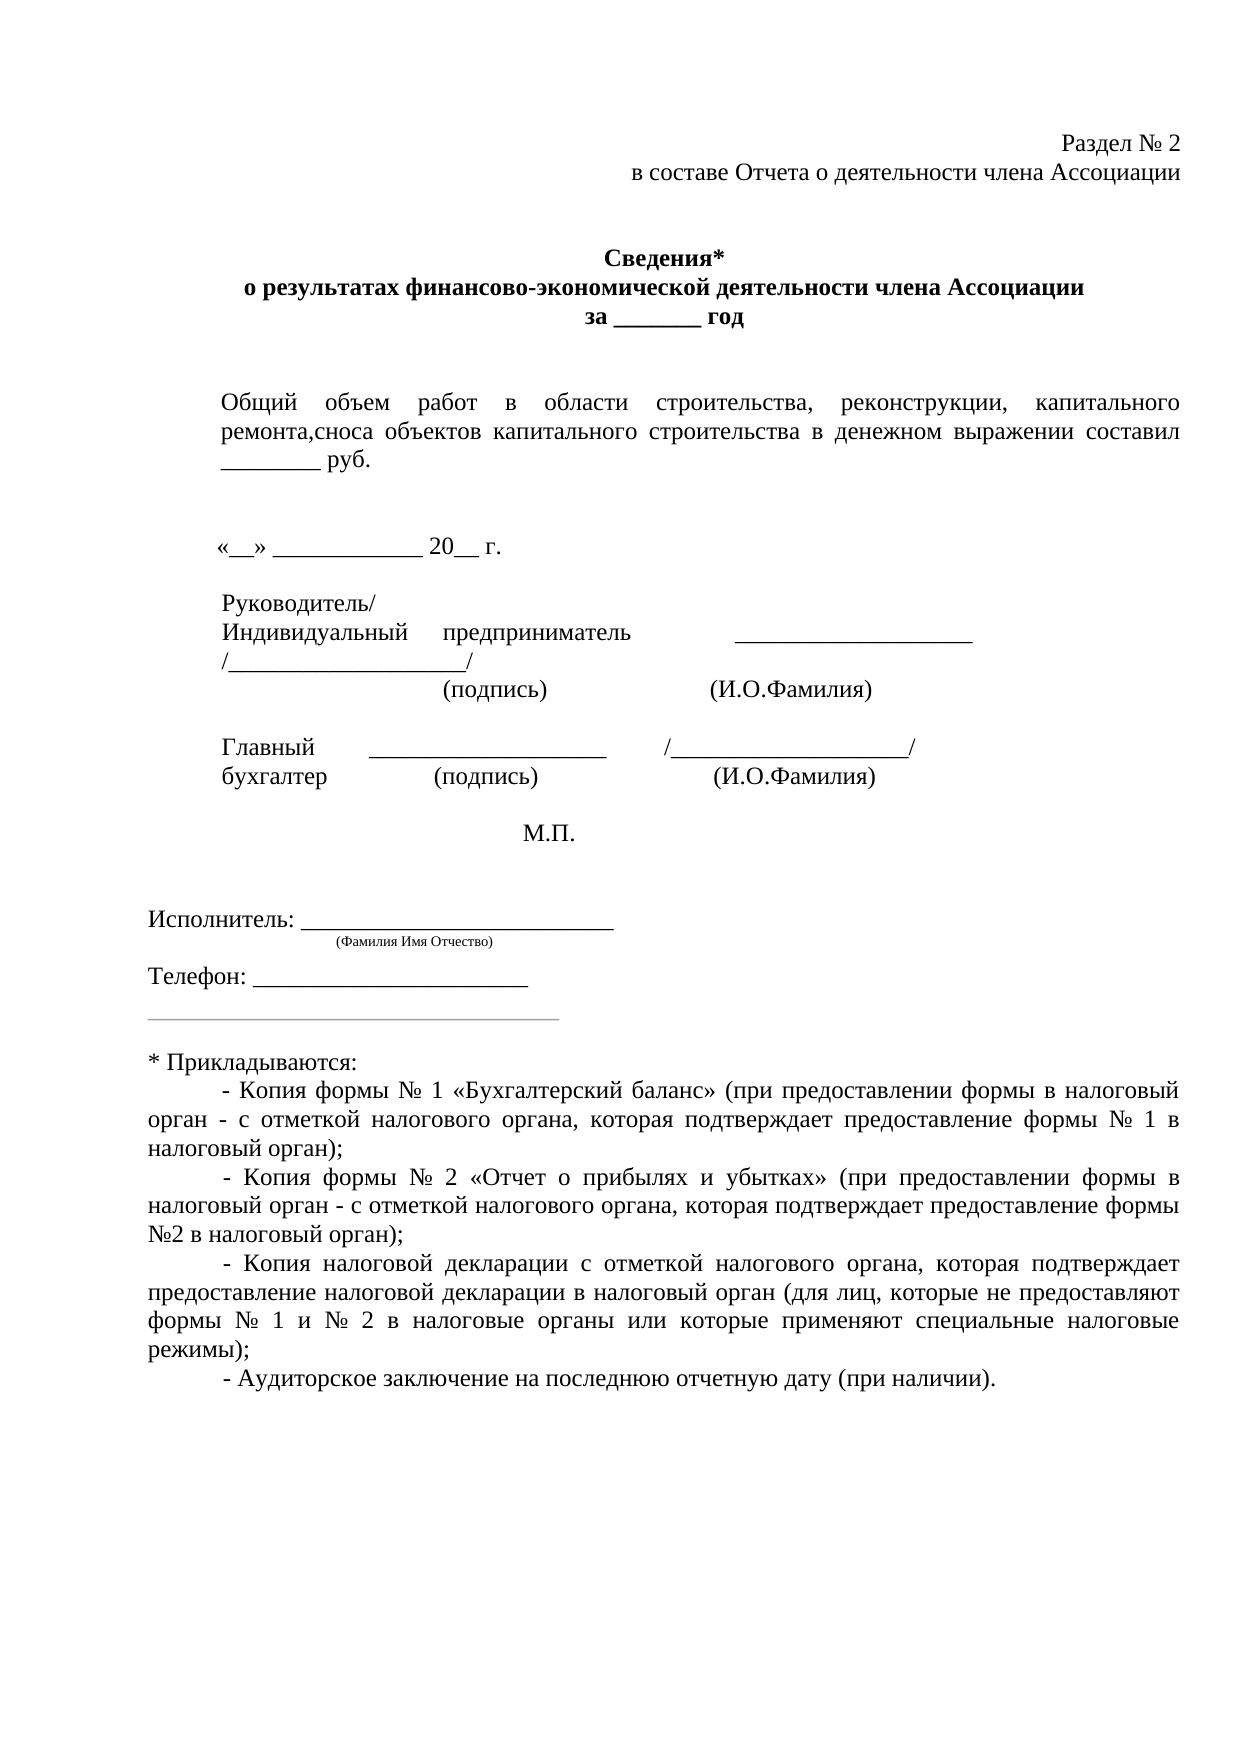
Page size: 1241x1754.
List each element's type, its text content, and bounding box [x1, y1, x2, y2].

text * Прикладываются: [148, 1047, 1181, 1076]
text «__» ____________ 20__ г. [148, 531, 1181, 559]
text - Копия формы № 1 «Бухгалтерский баланс» (при предоставлении формы в налоговый орган - с отметкой налогового органа, которая подтверждает предоставление формы № 1 в налоговый орган); [148, 1076, 1181, 1162]
text Раздел № 2 [148, 128, 1181, 157]
text в составе Отчета о деятельности члена Ассоциации [148, 157, 1181, 186]
text Руководитель/ [148, 588, 1181, 617]
text бухгалтер (подпись) (И.О.Фамилия) [148, 761, 1181, 789]
text - Копия формы № 2 «Отчет о прибылях и убытках» (при предоставлении формы в налоговый орган - с отметкой налогового органа, которая подтверждает предоставление формы №2 в налоговый орган); [148, 1162, 1181, 1248]
text Индивидуальный предприниматель ___________________ /___________________/ [148, 617, 1181, 674]
text Исполнитель: _________________________ [148, 904, 1181, 933]
text Сведения* [148, 243, 1181, 272]
text - Аудиторское заключение на последнюю отчетную дату (при наличии). [148, 1363, 1181, 1392]
text (подпись) (И.О.Фамилия) [148, 674, 1181, 703]
text М.П. [448, 818, 1181, 846]
text Главный ___________________ /___________________/ [148, 732, 1181, 761]
text - Копия налоговой декларации с отметкой налогового органа, которая подтверждает предоставление налоговой декларации в налоговый орган (для лиц, которые не предоставляют формы № 1 и № 2 в налоговые органы или которые применяют специальные налоговые режимы); [148, 1248, 1181, 1363]
text Общий объем работ в области строительства, реконструкции, капитального ремонта,сноса объектов капитального строительства в денежном выражении составил ________ руб. [221, 387, 1181, 473]
text за _______ год [148, 301, 1181, 329]
text (Фамилия Имя Отчество) [148, 933, 1181, 961]
text о результатах финансово-экономической деятельности члена Ассоциации [148, 272, 1181, 301]
text Телефон: ______________________ [148, 961, 1181, 990]
